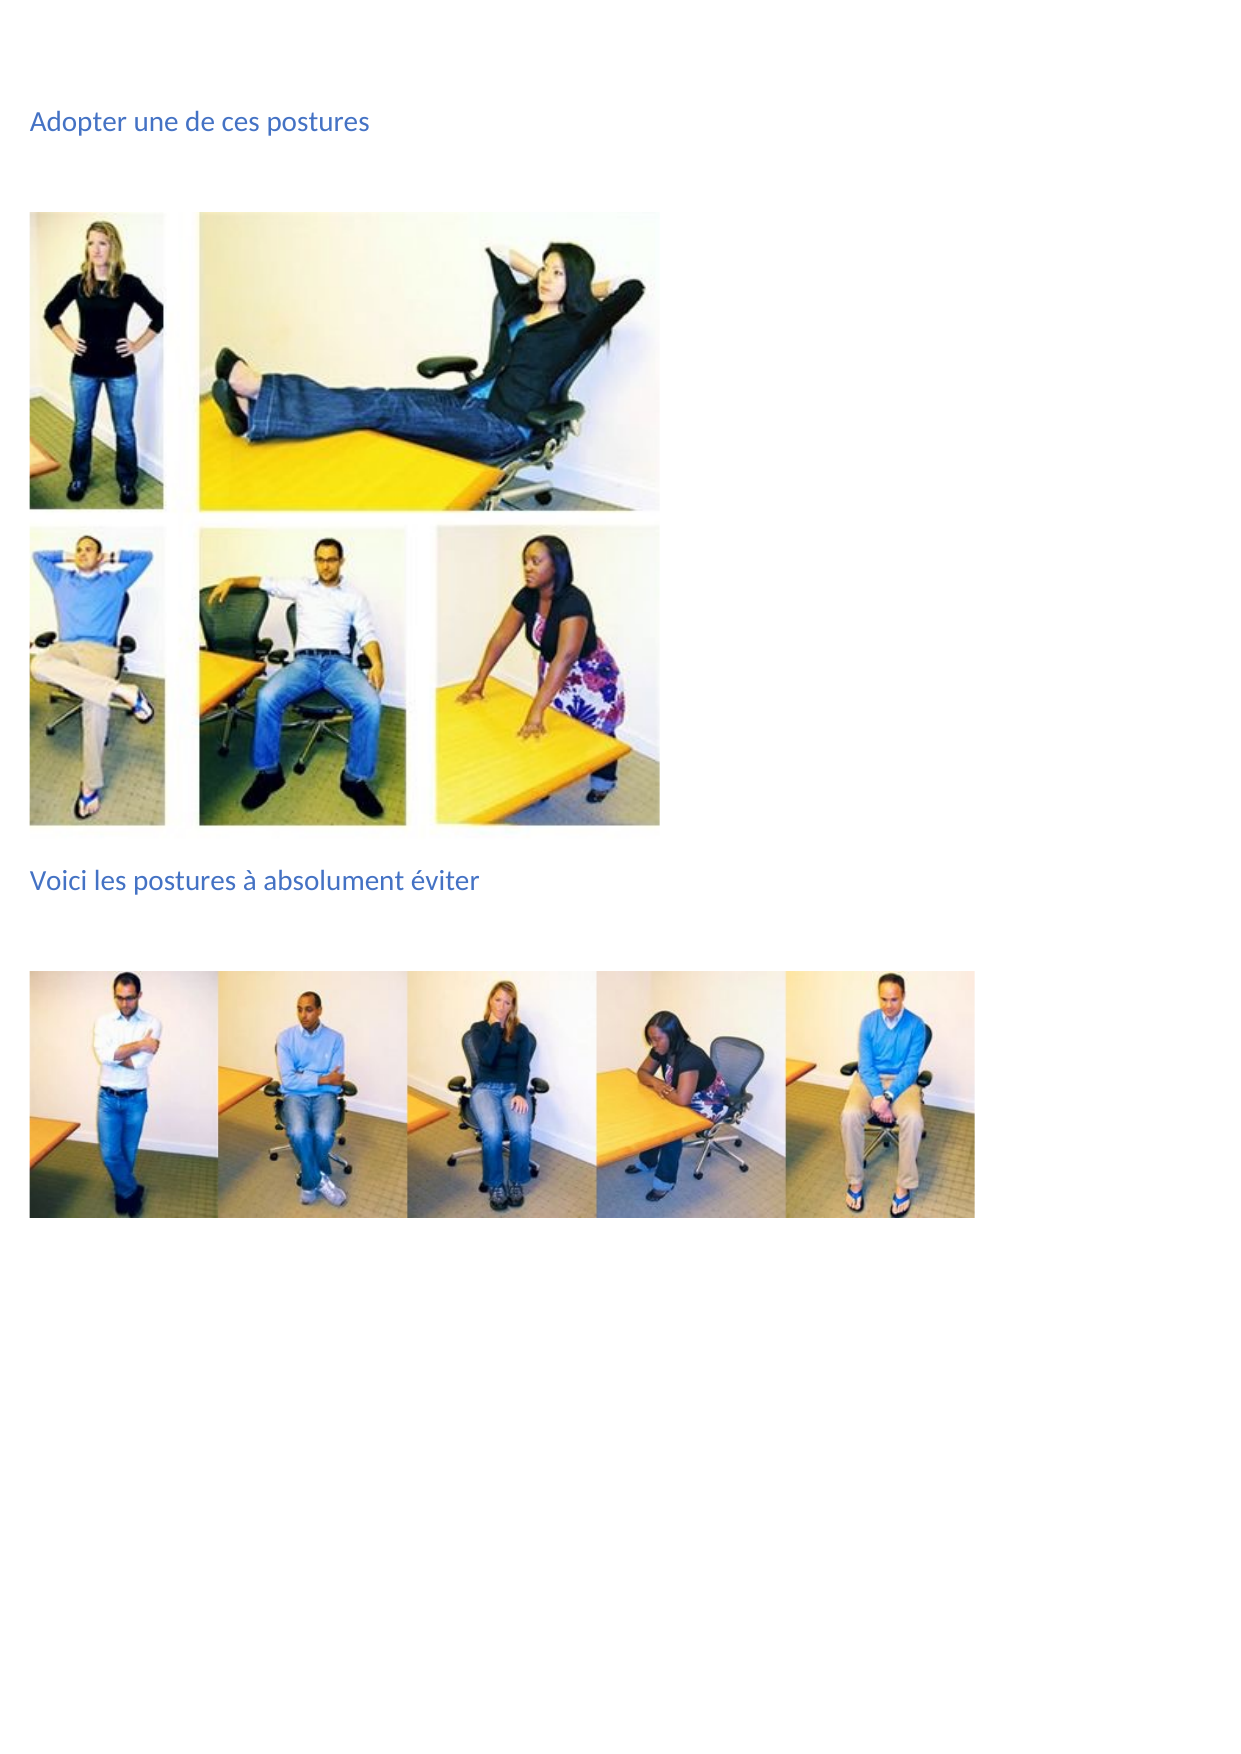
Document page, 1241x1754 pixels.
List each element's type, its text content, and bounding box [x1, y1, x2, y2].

picture [29, 971, 975, 1218]
text Voici les postures à absolument éviter [29, 862, 1211, 897]
picture [29, 212, 660, 843]
text Adopter une de ces postures [29, 103, 1211, 138]
